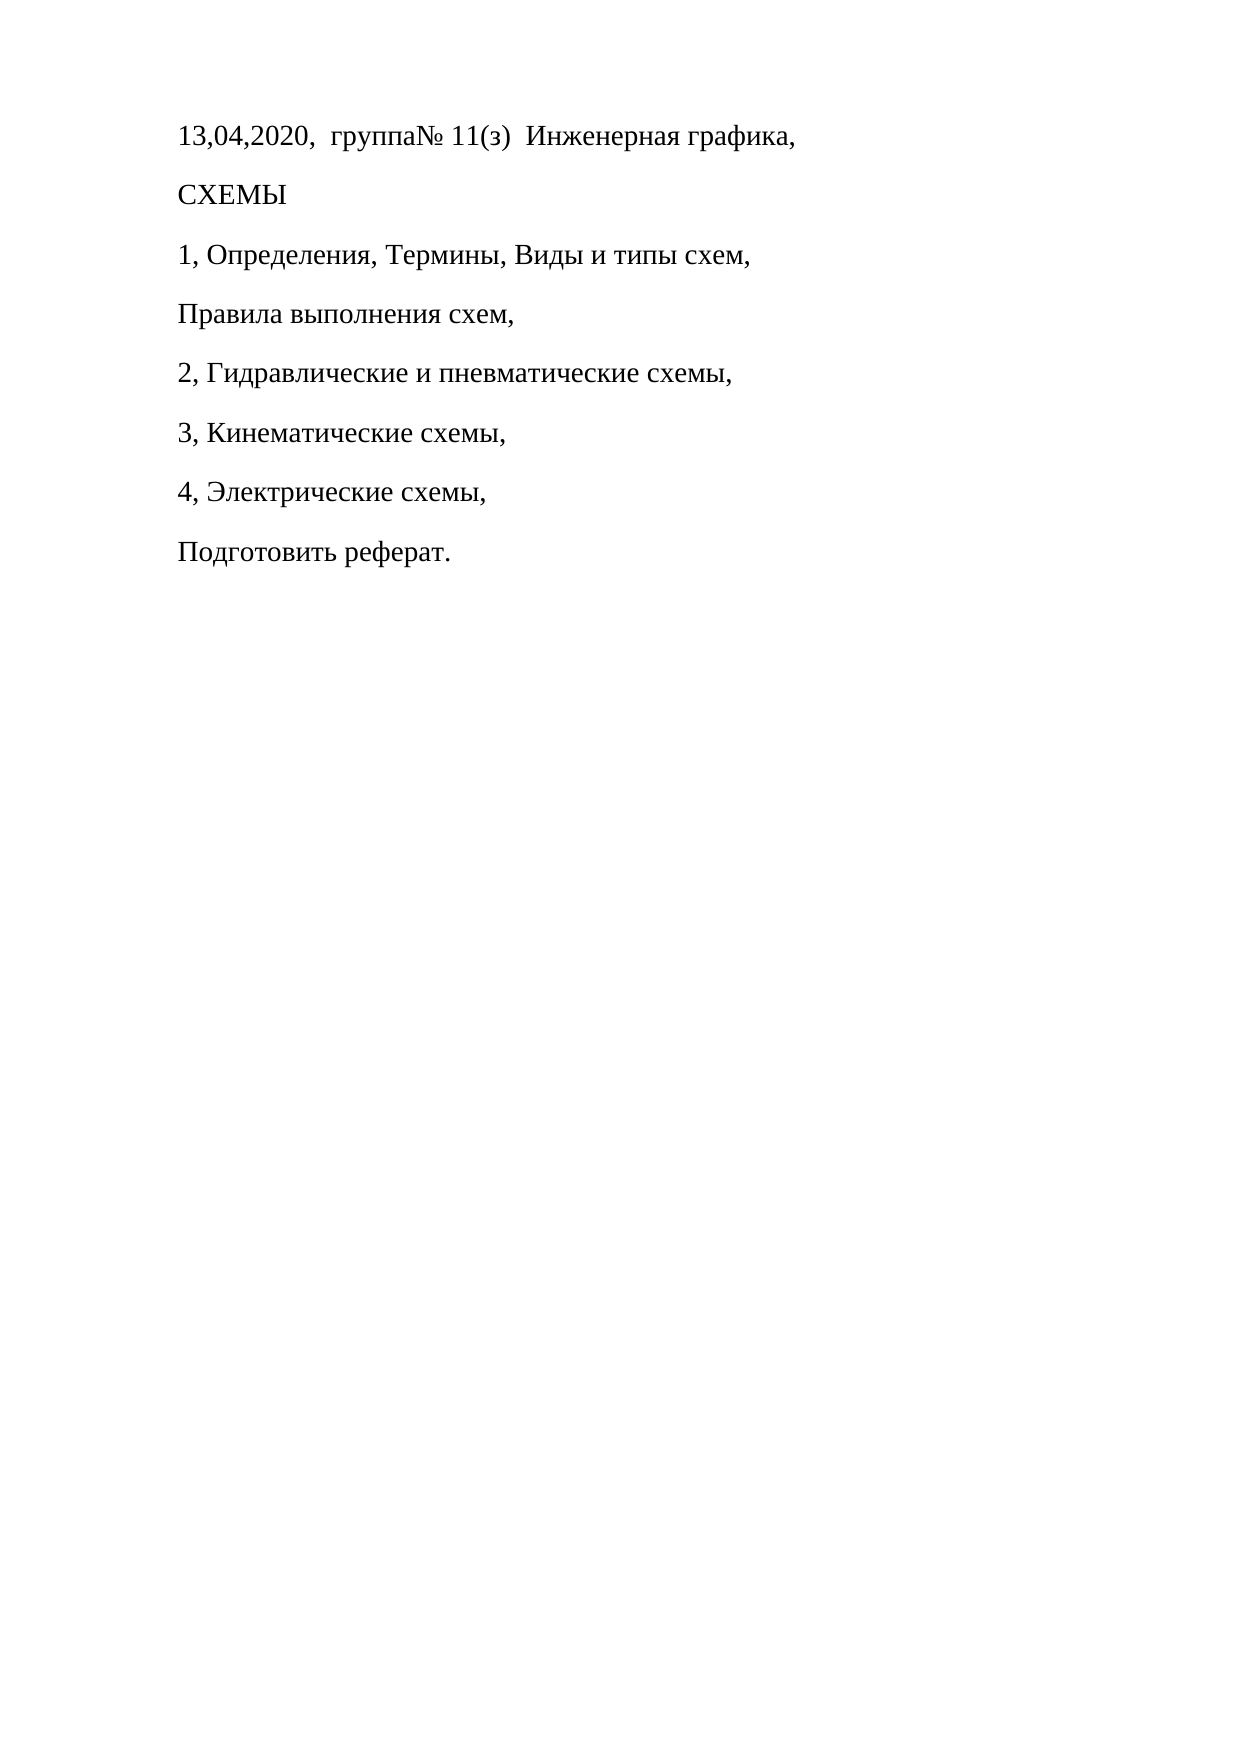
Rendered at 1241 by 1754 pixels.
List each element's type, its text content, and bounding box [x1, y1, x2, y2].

text 3, Кинематические схемы, [177, 415, 1152, 448]
text 1, Определения, Термины, Виды и типы схем, [177, 237, 1152, 270]
text Подготовить реферат. [177, 534, 1152, 567]
text 13,04,2020, группа№ 11(з) Инженерная графика, [177, 118, 1152, 152]
text СХЕМЫ [177, 177, 1152, 211]
text Правила выполнения схем, [177, 296, 1152, 330]
text 2, Гидравлические и пневматические схемы, [177, 356, 1152, 389]
text 4, Электрические схемы, [177, 474, 1152, 508]
